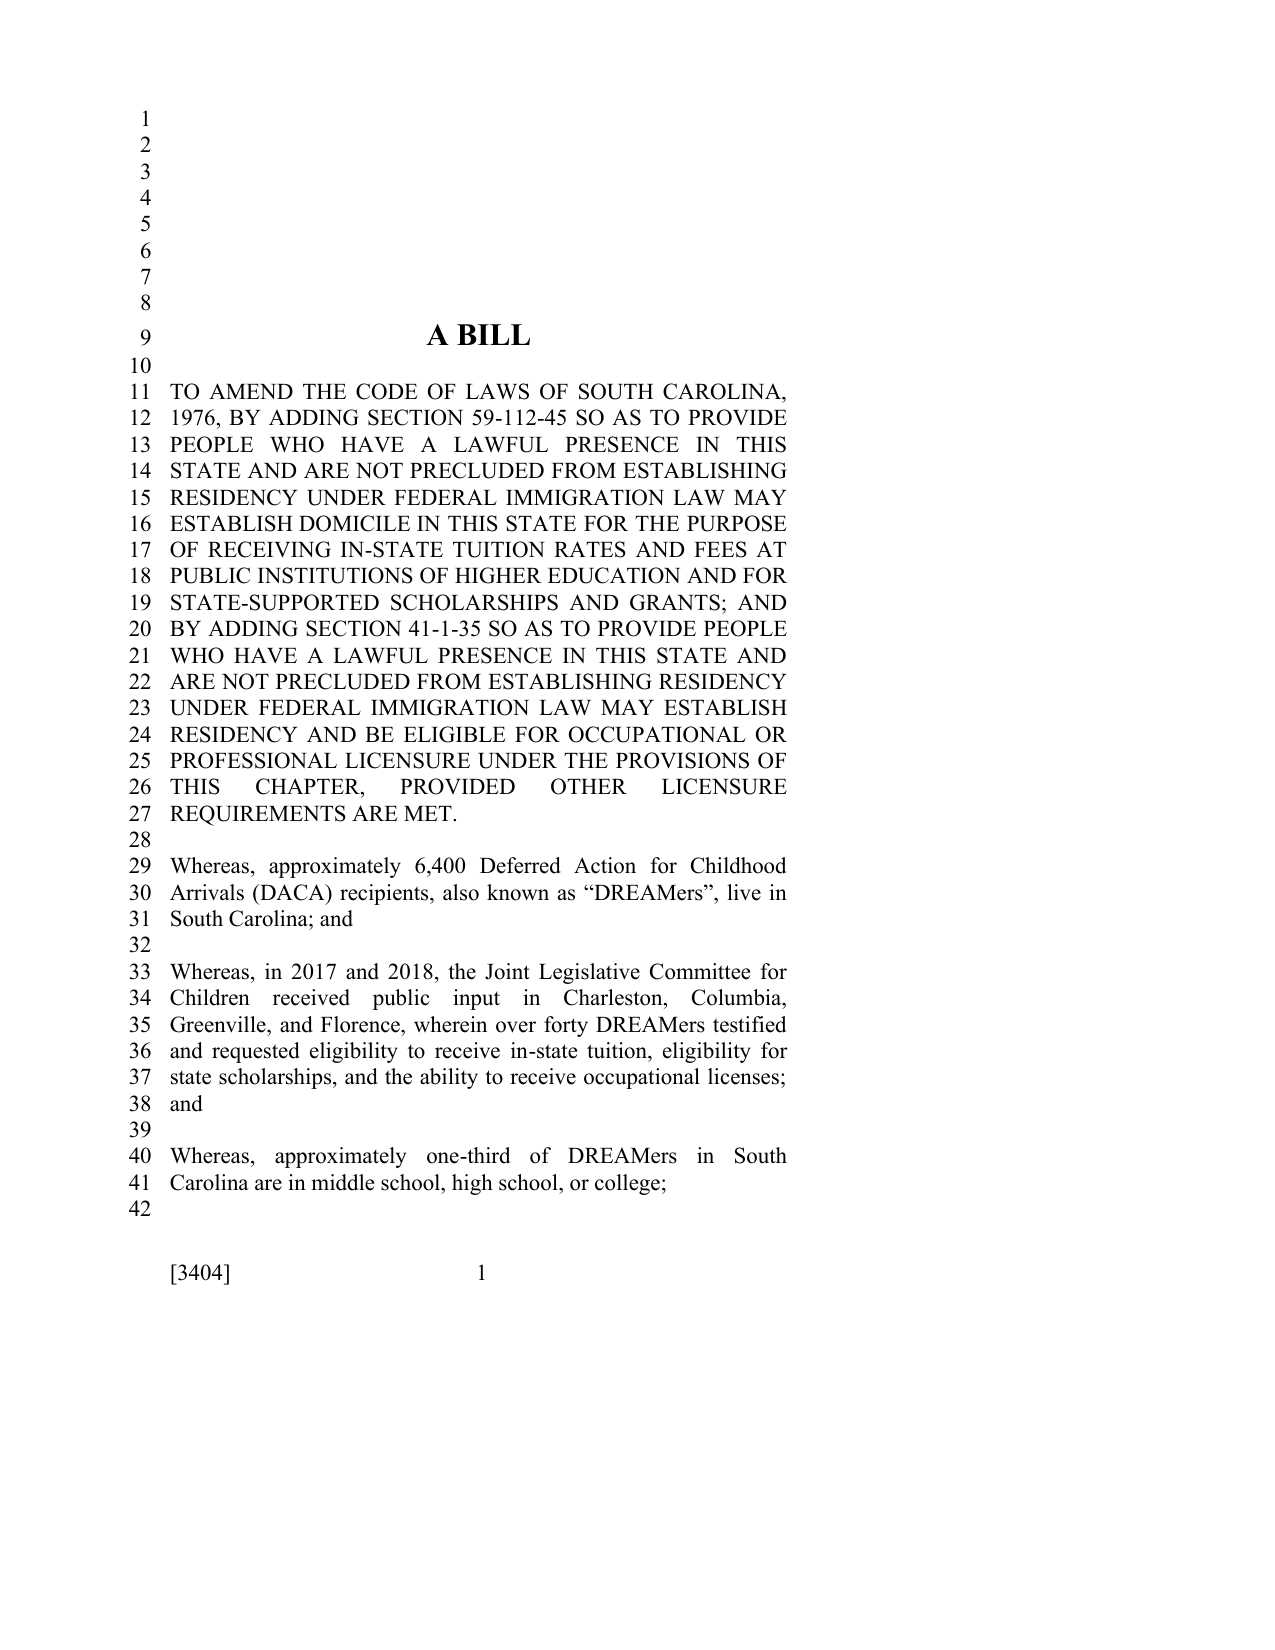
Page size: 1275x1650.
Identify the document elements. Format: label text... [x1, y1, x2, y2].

text Whereas, in 2017 and 2018, the Joint Legislative Committee for Children received public input in Charleston, Columbia, Greenville, and Florence, wherein over forty DREAMers testified and requested eligibility to receive in-state tuition, eligibility for state scholarships, and the ability to receive occupational licenses; and [169, 958, 787, 1116]
text TO AMEND THE CODE OF LAWS OF SOUTH CAROLINA, 1976, BY ADDING SECTION 59-112-45 SO AS TO PROVIDE PEOPLE WHO HAVE A LAWFUL PRESENCE IN THIS STATE AND ARE NOT PRECLUDED FROM ESTABLISHING RESIDENCY UNDER FEDERAL IMMIGRATION LAW MAY ESTABLISH DOMICILE IN THIS STATE FOR THE PURPOSE OF RECEIVING IN-STATE TUITION RATES AND FEES AT PUBLIC INSTITUTIONS OF HIGHER EDUCATION AND FOR STATE-SUPPORTED SCHOLARSHIPS AND GRANTS; AND BY ADDING SECTION 41-1-35 SO AS TO PROVIDE PEOPLE WHO HAVE A LAWFUL PRESENCE IN THIS STATE AND ARE NOT PRECLUDED FROM ESTABLISHING RESIDENCY UNDER FEDERAL IMMIGRATION LAW MAY ESTABLISH RESIDENCY AND BE ELIGIBLE FOR OCCUPATIONAL OR PROFESSIONAL LICENSURE UNDER THE PROVISIONS OF THIS CHAPTER, PROVIDED OTHER LICENSURE REQUIREMENTS ARE MET. [169, 378, 787, 826]
text Whereas, approximately one-third of DREAMers in South Carolina are in middle school, high school, or college; [169, 1142, 787, 1195]
text A BILL [169, 316, 787, 352]
text Whereas, approximately 6,400 Deferred Action for Childhood Arrivals (DACA) recipients, also known as “DREAMers”, live in South Carolina; and [169, 852, 787, 932]
